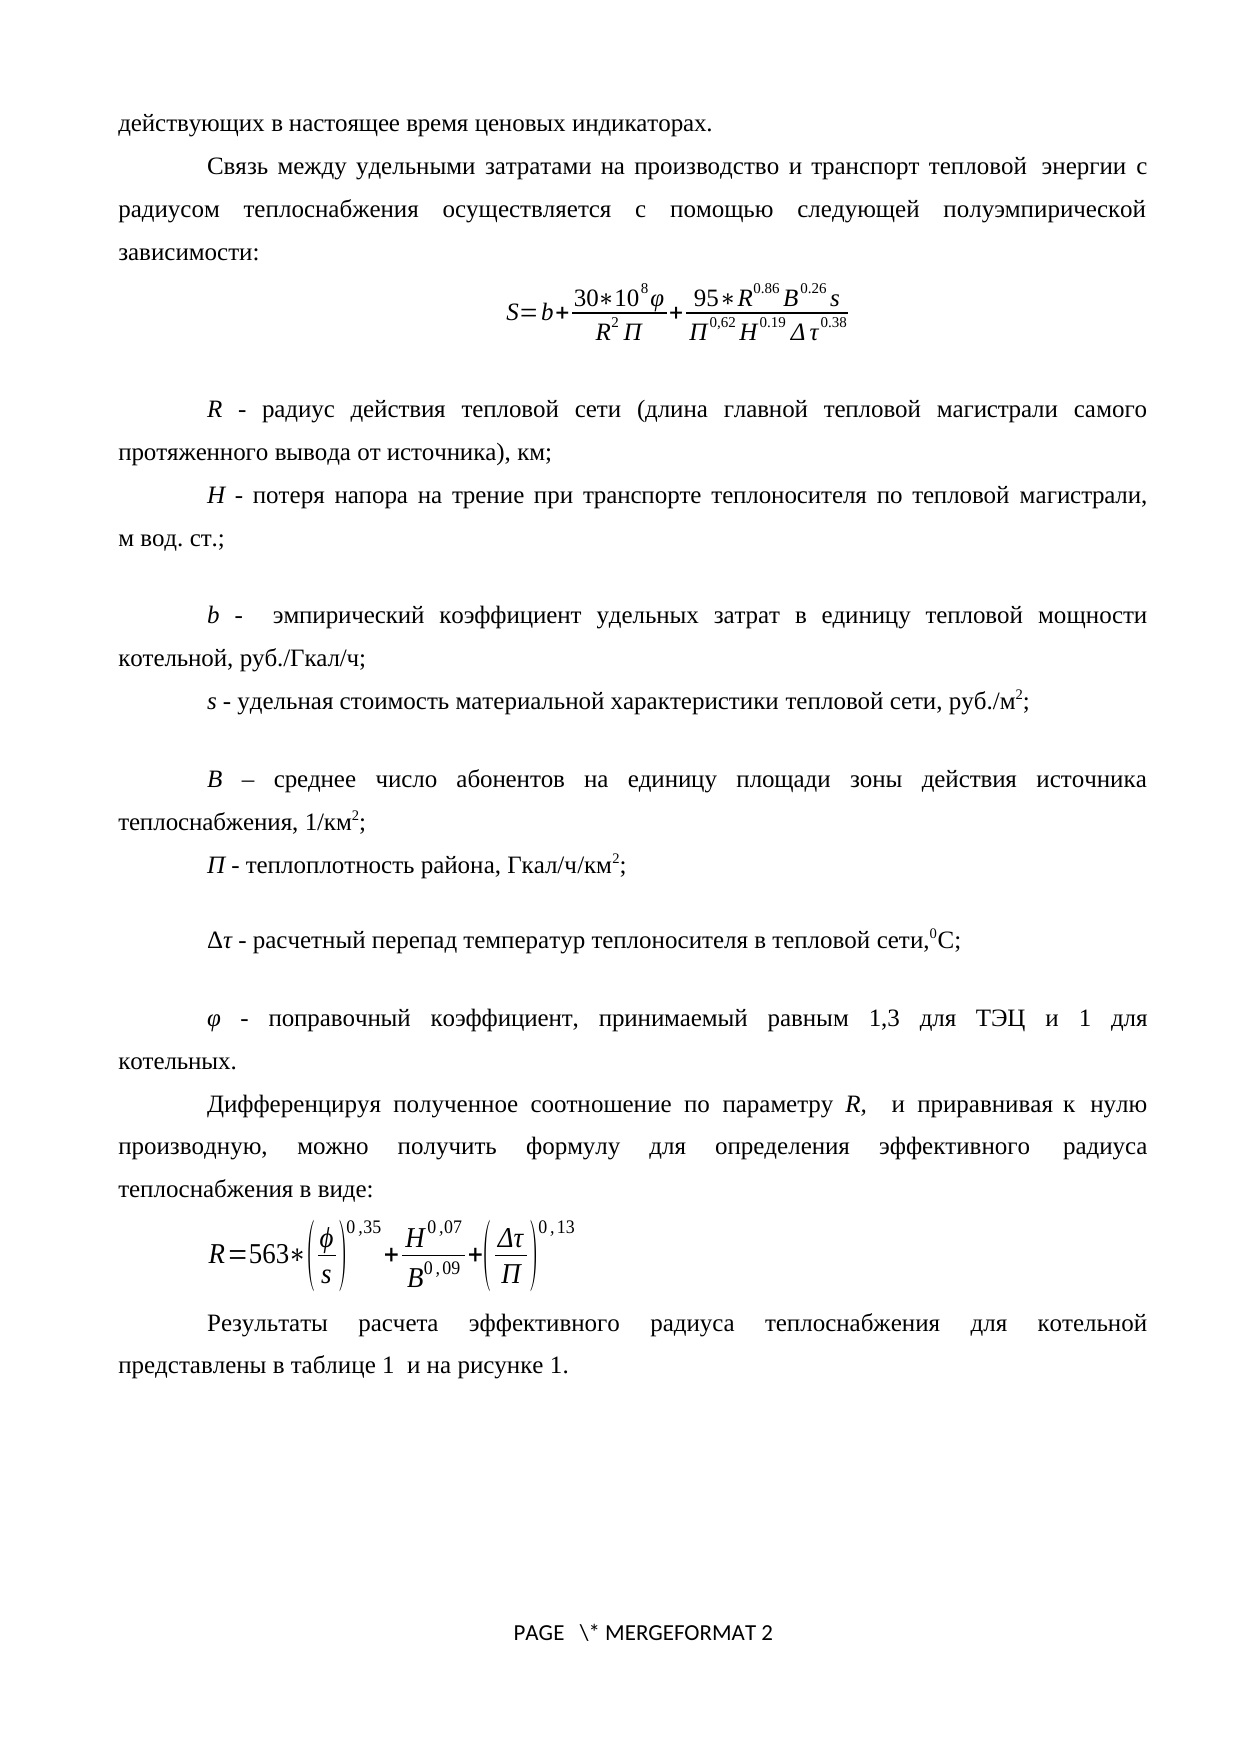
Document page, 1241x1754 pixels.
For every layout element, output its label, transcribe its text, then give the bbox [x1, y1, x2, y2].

text Связь между удельными затратами на производство и транспорт тепловой энергии с радиусом теплоснабжения осуществляется с помощью следующей полуэмпирической зависимости: [118, 151, 1147, 265]
text Дифференцируя полученное соотношение по параметру R, и приравнивая к нулю производную, можно получить формулу для определения эффективного радиуса теплоснабжения в виде: [118, 1089, 1147, 1203]
text Δτ - расчетный перепад температур теплоносителя в тепловой сети,0С; [118, 925, 1147, 954]
text Результаты расчета эффективного радиуса теплоснабжения для котельной представлены в таблице 1 и на рисунке 1. [118, 1308, 1147, 1379]
text s - удельная стоимость материальной характеристики тепловой сети, руб./м2; [118, 686, 1147, 715]
text φ - поправочный коэффициент, принимаемый равным 1,3 для ТЭЦ и 1 для котельных. [118, 1003, 1147, 1074]
text П - теплоплотность района, Гкал/ч/км2; [118, 850, 1147, 878]
text B – среднее число абонентов на единицу площади зоны действия источника теплоснабжения, 1/км2; [118, 764, 1147, 836]
text R - радиус действия тепловой сети (длина главной тепловой магистрали самого протяженного вывода от источника), км; [118, 394, 1147, 466]
text H - потеря напора на трение при транспорте теплоносителя по тепловой магистрали, м вод. ст.; [118, 480, 1147, 552]
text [118, 108, 1147, 137]
text b - эмпирический коэффициент удельных затрат в единицу тепловой мощности котельной, руб./Гкал/ч; [118, 600, 1147, 672]
